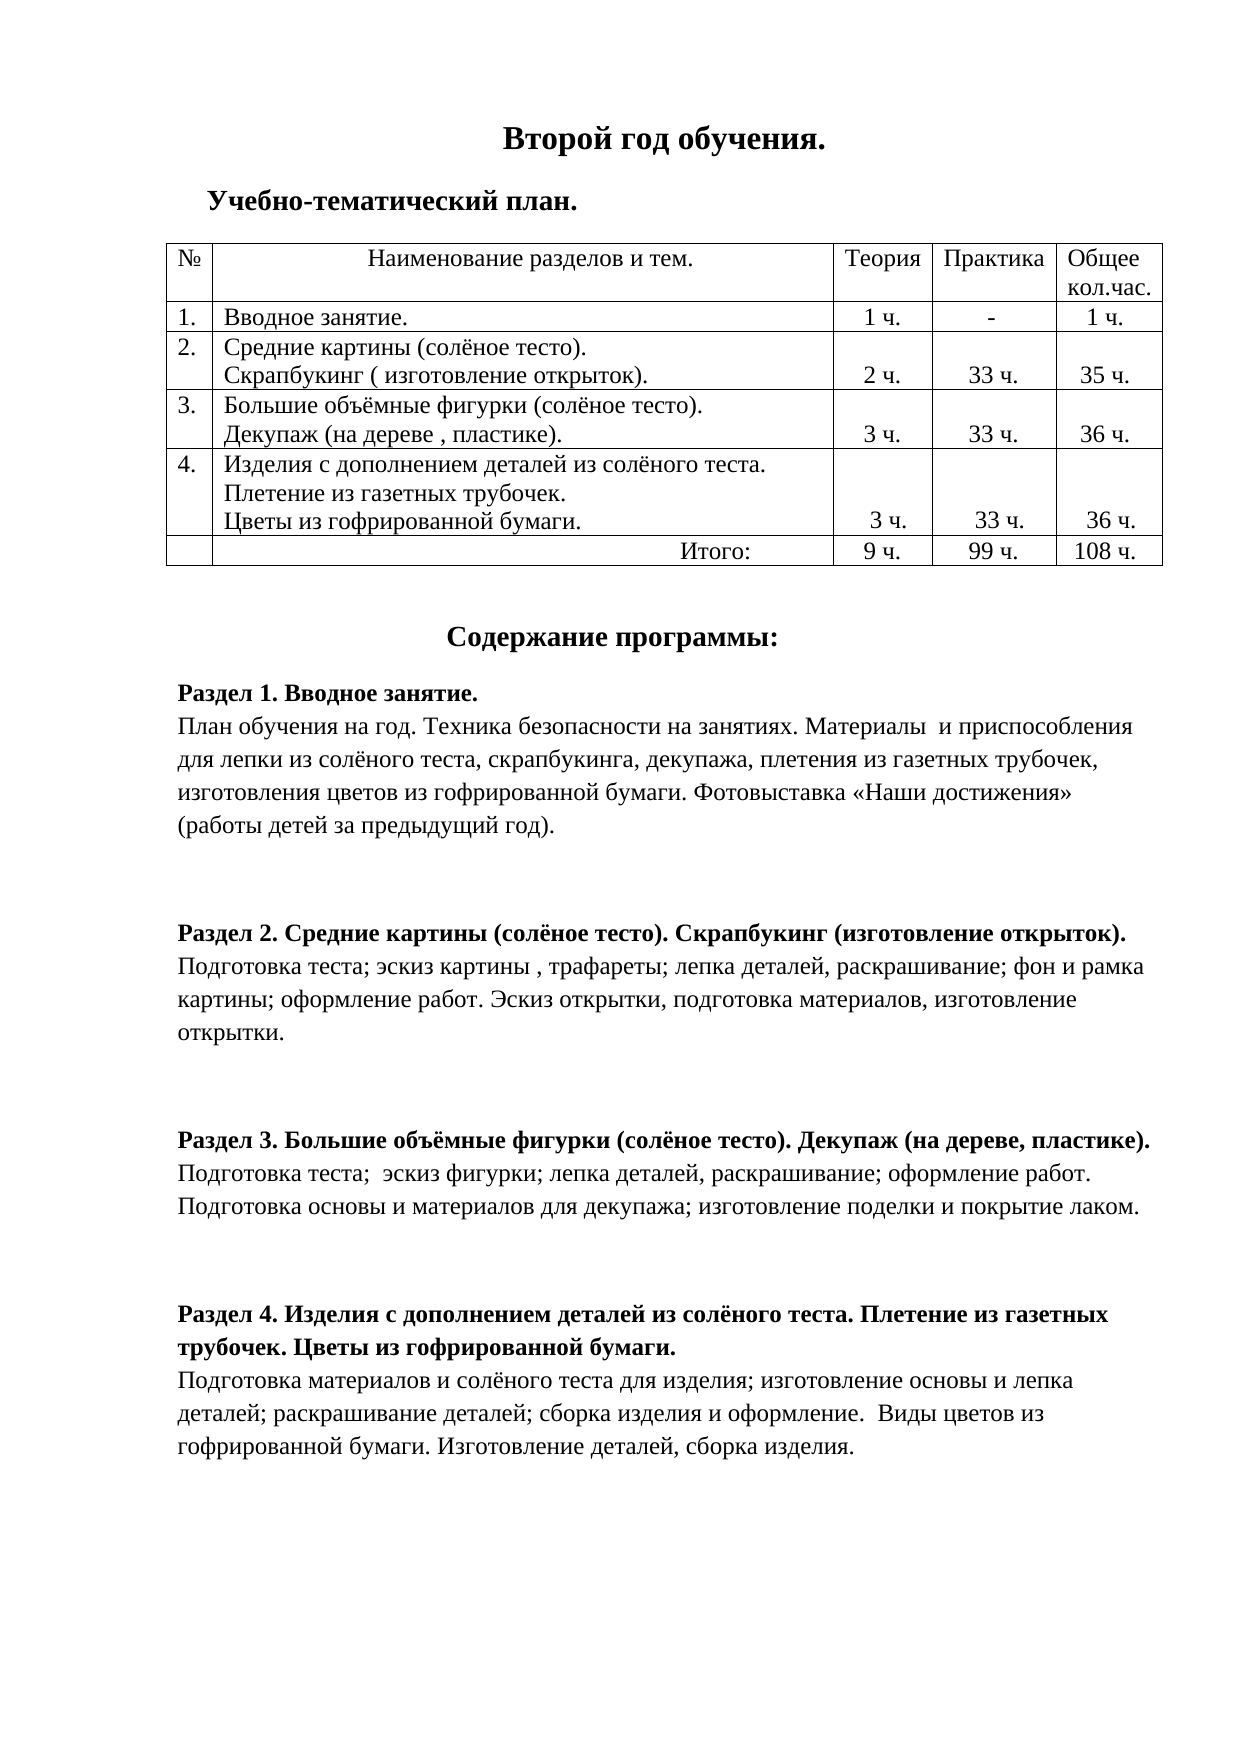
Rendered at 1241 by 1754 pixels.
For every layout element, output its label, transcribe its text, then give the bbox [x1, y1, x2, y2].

text Учебно-тематический план. [177, 183, 1152, 217]
table_cell 3 ч. [834, 449, 932, 535]
table_cell - [933, 302, 1056, 331]
table_cell 1. [167, 302, 212, 331]
table_cell 35 ч. [1057, 332, 1162, 389]
table_cell 33 ч. [933, 390, 1056, 448]
table_cell 2. [167, 332, 212, 389]
table_header Наименование разделов и тем. [213, 244, 833, 301]
table_cell 99 ч. [933, 536, 1056, 565]
table_cell 4. [167, 449, 212, 535]
text Раздел 1. Вводное занятие. План обучения на год. Техника безопасности на занятиях. Материалы и приспособления для лепки из солёного теста, скрапбукинга, декупажа, плетения из газетных трубочек, изготовления цветов из гофрированной бумаги. Фотовыставка «Наши достижения» (работы детей за предыдущий год). [177, 678, 1152, 839]
table_cell [167, 536, 212, 565]
table_cell 2 ч. [834, 332, 932, 389]
table_cell 3. [167, 390, 212, 448]
table_cell 3 ч. [834, 390, 932, 448]
table_header № [167, 244, 212, 301]
text Раздел 4. Изделия с дополнением деталей из солёного теста. Плетение из газетных трубочек. Цветы из гофрированной бумаги. Подготовка материалов и солёного теста для изделия; изготовление основы и лепка деталей; раскрашивание деталей; сборка изделия и оформление. Виды цветов из гофрированной бумаги. Изготовление деталей, сборка изделия. [177, 1299, 1152, 1459]
table_cell 108 ч. [1057, 536, 1162, 565]
table_cell Изделия с дополнением деталей из солёного теста. Плетение из газетных трубочек. Цветы из гофрированной бумаги. [213, 449, 833, 535]
text Содержание программы: [177, 619, 1152, 652]
table_header Общее кол.час. [1057, 244, 1162, 301]
table_header Практика [933, 244, 1056, 301]
table_cell 33 ч. [933, 332, 1056, 389]
table_cell Вводное занятие. [213, 302, 833, 331]
text Раздел 3. Большие объёмные фигурки (солёное тесто). Декупаж (на дереве, пластике). Подготовка теста; эскиз фигурки; лепка деталей, раскрашивание; оформление работ. Подготовка основы и материалов для декупажа; изготовление поделки и покрытие лаком. [177, 1125, 1152, 1220]
table_cell 33 ч. [933, 449, 1056, 535]
table_cell 36 ч. [1057, 449, 1162, 535]
table_cell 1 ч. [1057, 302, 1162, 331]
table_header Теория [834, 244, 932, 301]
table_cell 36 ч. [1057, 390, 1162, 448]
text Второй год обучения. [177, 118, 1152, 156]
table_cell Средние картины (солёное тесто). Скрапбукинг ( изготовление открыток). [213, 332, 833, 389]
table_cell 1 ч. [834, 302, 932, 331]
table_cell Итого: [213, 536, 833, 565]
table_cell Большие объёмные фигурки (солёное тесто). Декупаж (на дереве , пластике). [213, 390, 833, 448]
text Раздел 2. Средние картины (солёное тесто). Скрапбукинг (изготовление открыток). Подготовка теста; эскиз картины , трафареты; лепка деталей, раскрашивание; фон и рамка картины; оформление работ. Эскиз открытки, подготовка материалов, изготовление открытки. [177, 918, 1152, 1046]
table_cell 9 ч. [834, 536, 932, 565]
